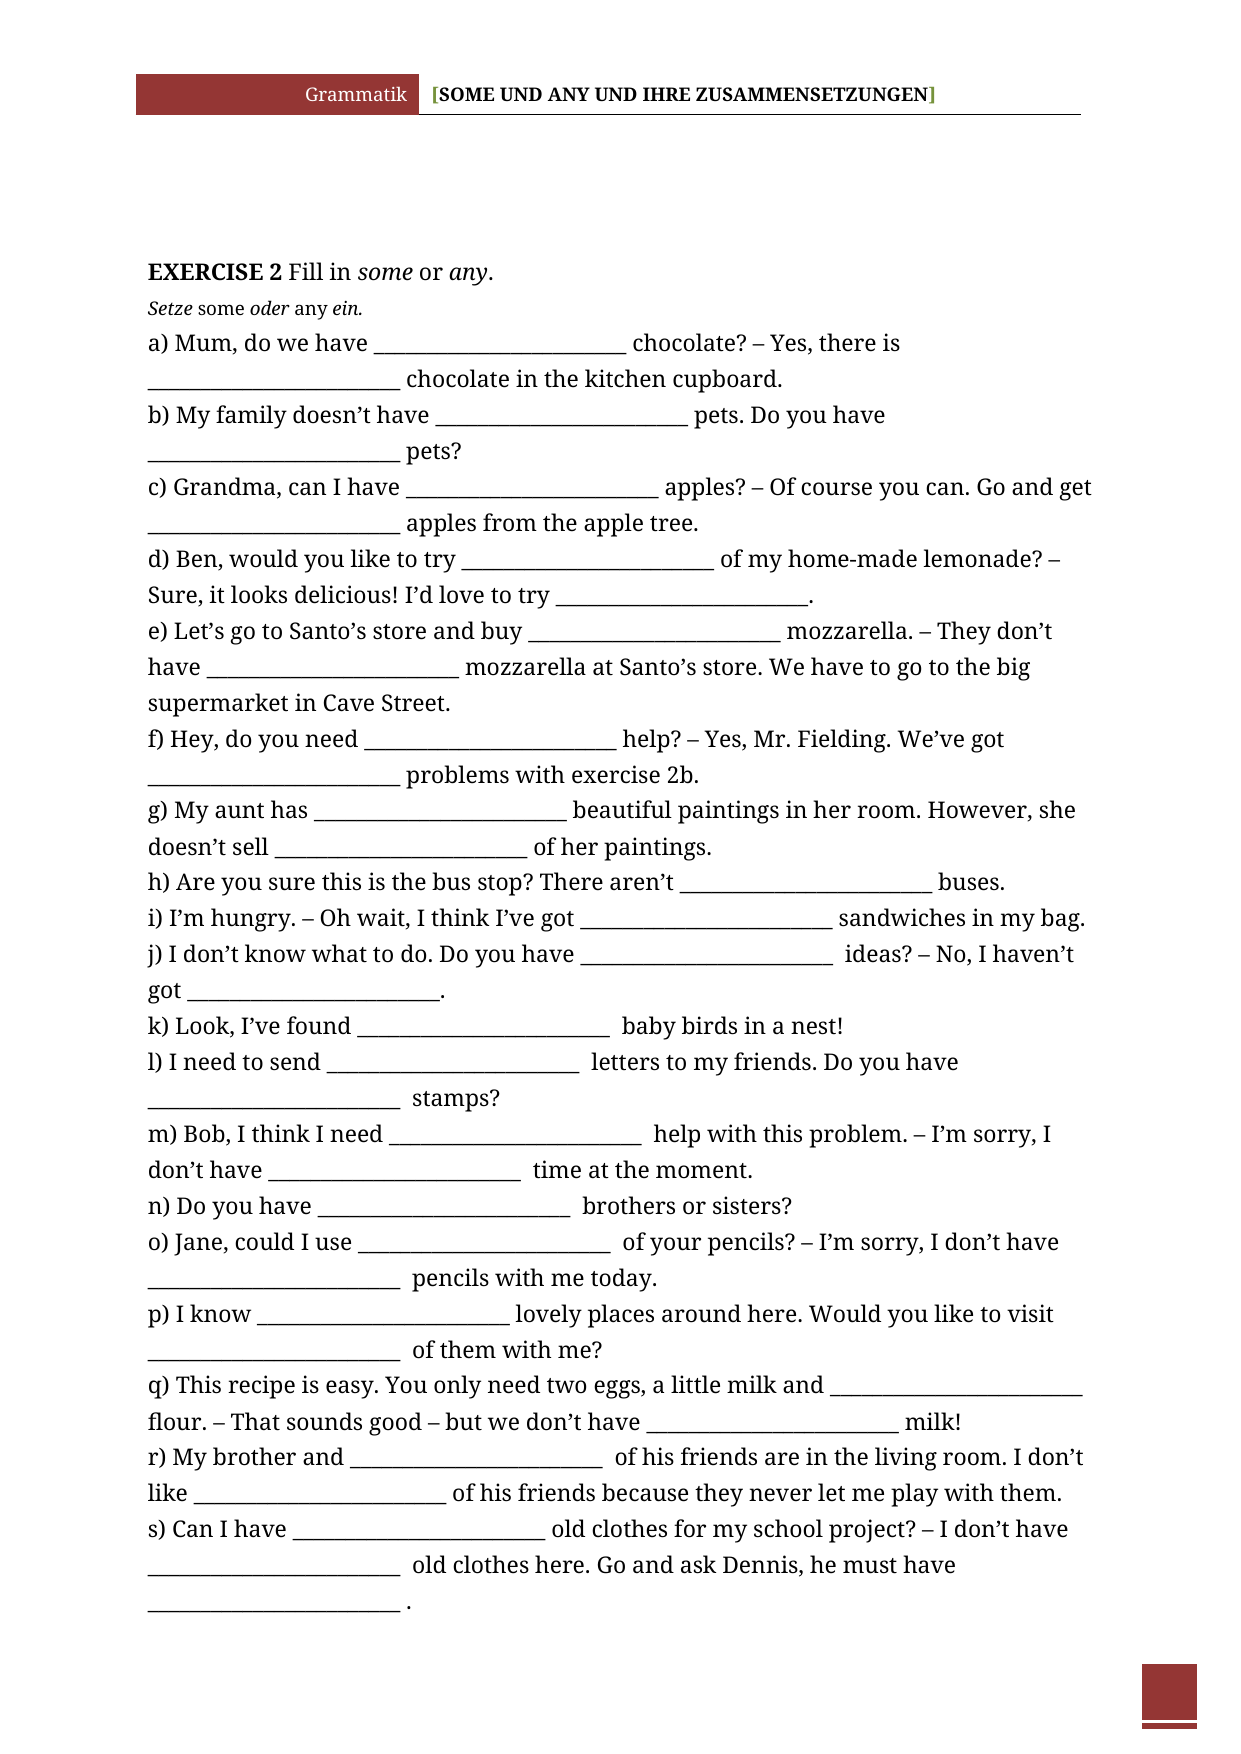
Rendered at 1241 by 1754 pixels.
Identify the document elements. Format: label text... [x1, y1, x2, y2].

text m) Bob, I think I need ________________________ help with this problem. – I’m sorry, I don’t have ________________________ time at the moment. [148, 1118, 1093, 1185]
text j) I don’t know what to do. Do you have ________________________ ideas? – No, I haven’t got ________________________. [148, 938, 1093, 1005]
text f) Hey, do you need ________________________ help? – Yes, Mr. Fielding. We’ve got ________________________ problems with exercise 2b. [148, 723, 1093, 790]
text o) Jane, could I use ________________________ of your pencils? – I’m sorry, I don’t have ________________________ pencils with me today. [148, 1226, 1093, 1293]
text s) Can I have ________________________ old clothes for my school project? – I don’t have ________________________ old clothes here. Go and ask Dennis, he must have ________________________ . [148, 1513, 1093, 1616]
text e) Let’s go to Santo’s store and buy ________________________ mozzarella. – They don’t have ________________________ mozzarella at Santo’s store. We have to go to the big supermarket in Cave Street. [148, 615, 1093, 718]
text r) My brother and ________________________ of his friends are in the living room. I don’t like ________________________ of his friends because they never let me play with them. [148, 1441, 1093, 1508]
text b) My family doesn’t have ________________________ pets. Do you have ________________________ pets? [148, 399, 1093, 466]
text a) Mum, do we have ________________________ chocolate? – Yes, there is ________________________ chocolate in the kitchen cupboard. [148, 327, 1093, 394]
text k) Look, I’ve found ________________________ baby birds in a nest! [148, 1010, 1093, 1041]
text g) My aunt has ________________________ beautiful paintings in her room. However, she doesn’t sell ________________________ of her paintings. [148, 794, 1093, 862]
text n) Do you have ________________________ brothers or sisters? [148, 1190, 1093, 1221]
text d) Ben, would you like to try ________________________ of my home-made lemonade? – Sure, it looks delicious! I’d love to try ________________________. [148, 543, 1093, 610]
text i) I’m hungry. – Oh wait, I think I’ve got ________________________ sandwiches in my bag. [148, 902, 1093, 933]
text l) I need to send ________________________ letters to my friends. Do you have ________________________ stamps? [148, 1046, 1093, 1113]
text c) Grandma, can I have ________________________ apples? – Of course you can. Go and get ________________________ apples from the apple tree. [148, 471, 1093, 538]
text h) Are you sure this is the bus stop? There aren’t ________________________ buses. [148, 866, 1093, 898]
text p) I know ________________________ lovely places around here. Would you like to visit ________________________ of them with me? [148, 1298, 1093, 1365]
text q) This recipe is easy. You only need two eggs, a little milk and ________________________ flour. – That sounds good – but we don’t have ________________________ milk! [148, 1369, 1093, 1437]
text EXERCISE 2 Fill in some or any. Setze some oder any ein. [148, 255, 1093, 323]
